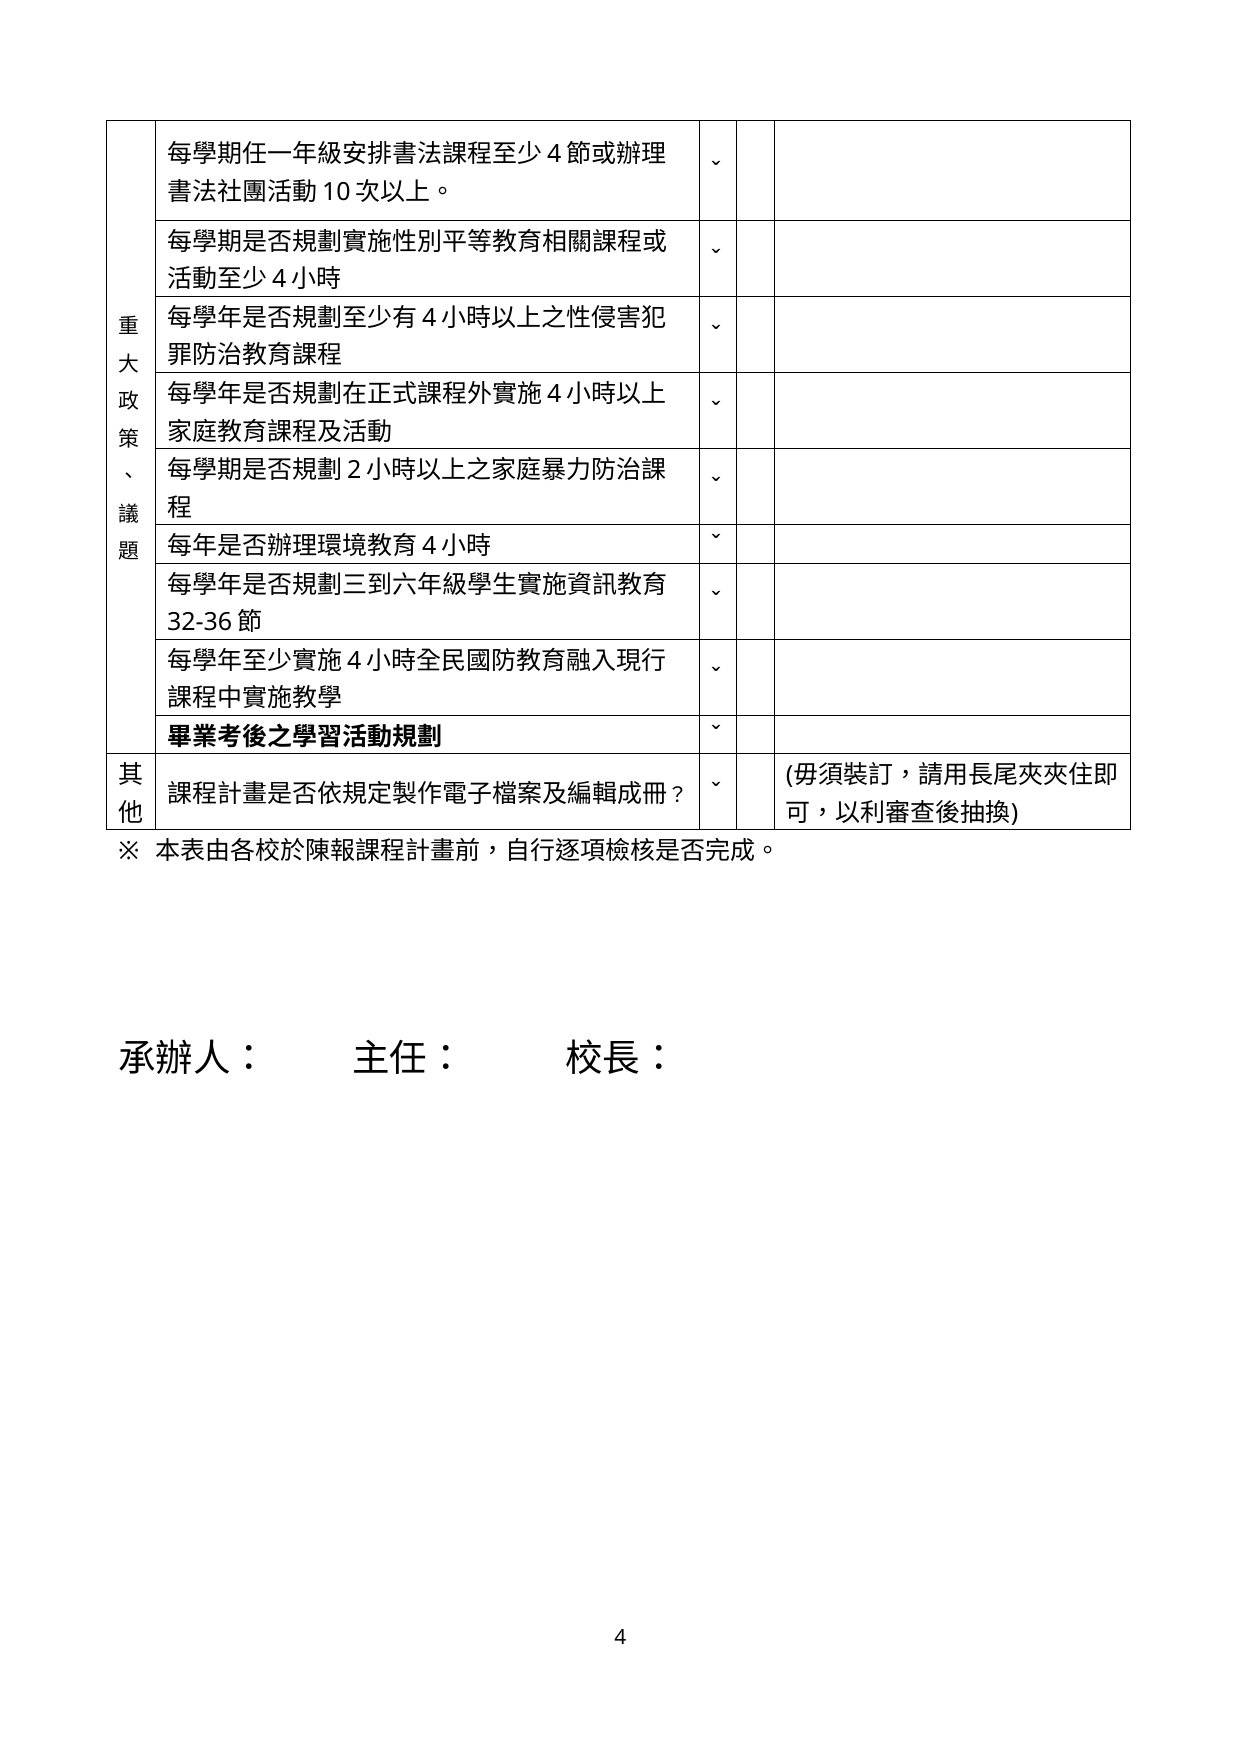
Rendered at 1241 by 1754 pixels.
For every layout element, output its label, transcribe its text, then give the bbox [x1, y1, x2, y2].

table_cell (毋須裝訂，請用長尾夾夾住即可，以利審查後抽換) [775, 754, 1130, 829]
text 承辦人： 主任： 校長： [118, 1018, 1122, 1093]
table_cell ˇ [700, 449, 736, 524]
table_cell ˇ [700, 716, 736, 753]
table_cell ˇ [700, 754, 736, 829]
table_cell [775, 525, 1130, 562]
table_cell [775, 716, 1130, 753]
table_cell [775, 121, 1130, 220]
table_cell [737, 297, 774, 372]
table_cell 每學年是否規劃在正式課程外實施4小時以上家庭教育課程及活動 [156, 373, 699, 448]
table_cell [737, 525, 774, 562]
table_cell 重大政策、議題 [107, 121, 155, 753]
table_cell [775, 221, 1130, 296]
table_cell [737, 640, 774, 714]
table_cell [737, 754, 774, 829]
table_cell [775, 640, 1130, 714]
table_cell [737, 221, 774, 296]
table_cell 每學期是否規劃2小時以上之家庭暴力防治課程 [156, 449, 699, 524]
table_cell 每學期任一年級安排書法課程至少4節或辦理書法社團活動10次以上。 [156, 121, 699, 220]
table_cell [737, 373, 774, 448]
table_cell 其他 [107, 754, 155, 829]
table_cell 每學年是否規劃至少有4小時以上之性侵害犯罪防治教育課程 [156, 297, 699, 372]
table_cell 每學期是否規劃實施性別平等教育相關課程或活動至少4小時 [156, 221, 699, 296]
table_cell [737, 449, 774, 524]
table_cell 每年是否辦理環境教育4小時 [156, 525, 699, 562]
table_cell [775, 297, 1130, 372]
table_cell ˇ [700, 221, 736, 296]
table_cell [737, 121, 774, 220]
table_cell [775, 373, 1130, 448]
table_cell ˇ [700, 121, 736, 220]
table_cell 課程計畫是否依規定製作電子檔案及編輯成冊？ [156, 754, 699, 829]
table_cell ˇ [700, 373, 736, 448]
table_cell [737, 716, 774, 753]
table_cell ˇ [700, 297, 736, 372]
list 本表由各校於陳報課程計畫前，自行逐項檢核是否完成。 [118, 830, 1122, 868]
table_cell ˇ [700, 564, 736, 638]
table_cell 畢業考後之學習活動規劃 [156, 716, 699, 753]
table_cell 每學年是否規劃三到六年級學生實施資訊教育32-36節 [156, 564, 699, 638]
table_cell ˇ [700, 525, 736, 562]
table_cell 每學年至少實施4小時全民國防教育融入現行課程中實施教學 [156, 640, 699, 714]
table_cell ˇ [700, 640, 736, 714]
table_cell [775, 449, 1130, 524]
table_cell [775, 564, 1130, 638]
table_cell [737, 564, 774, 638]
